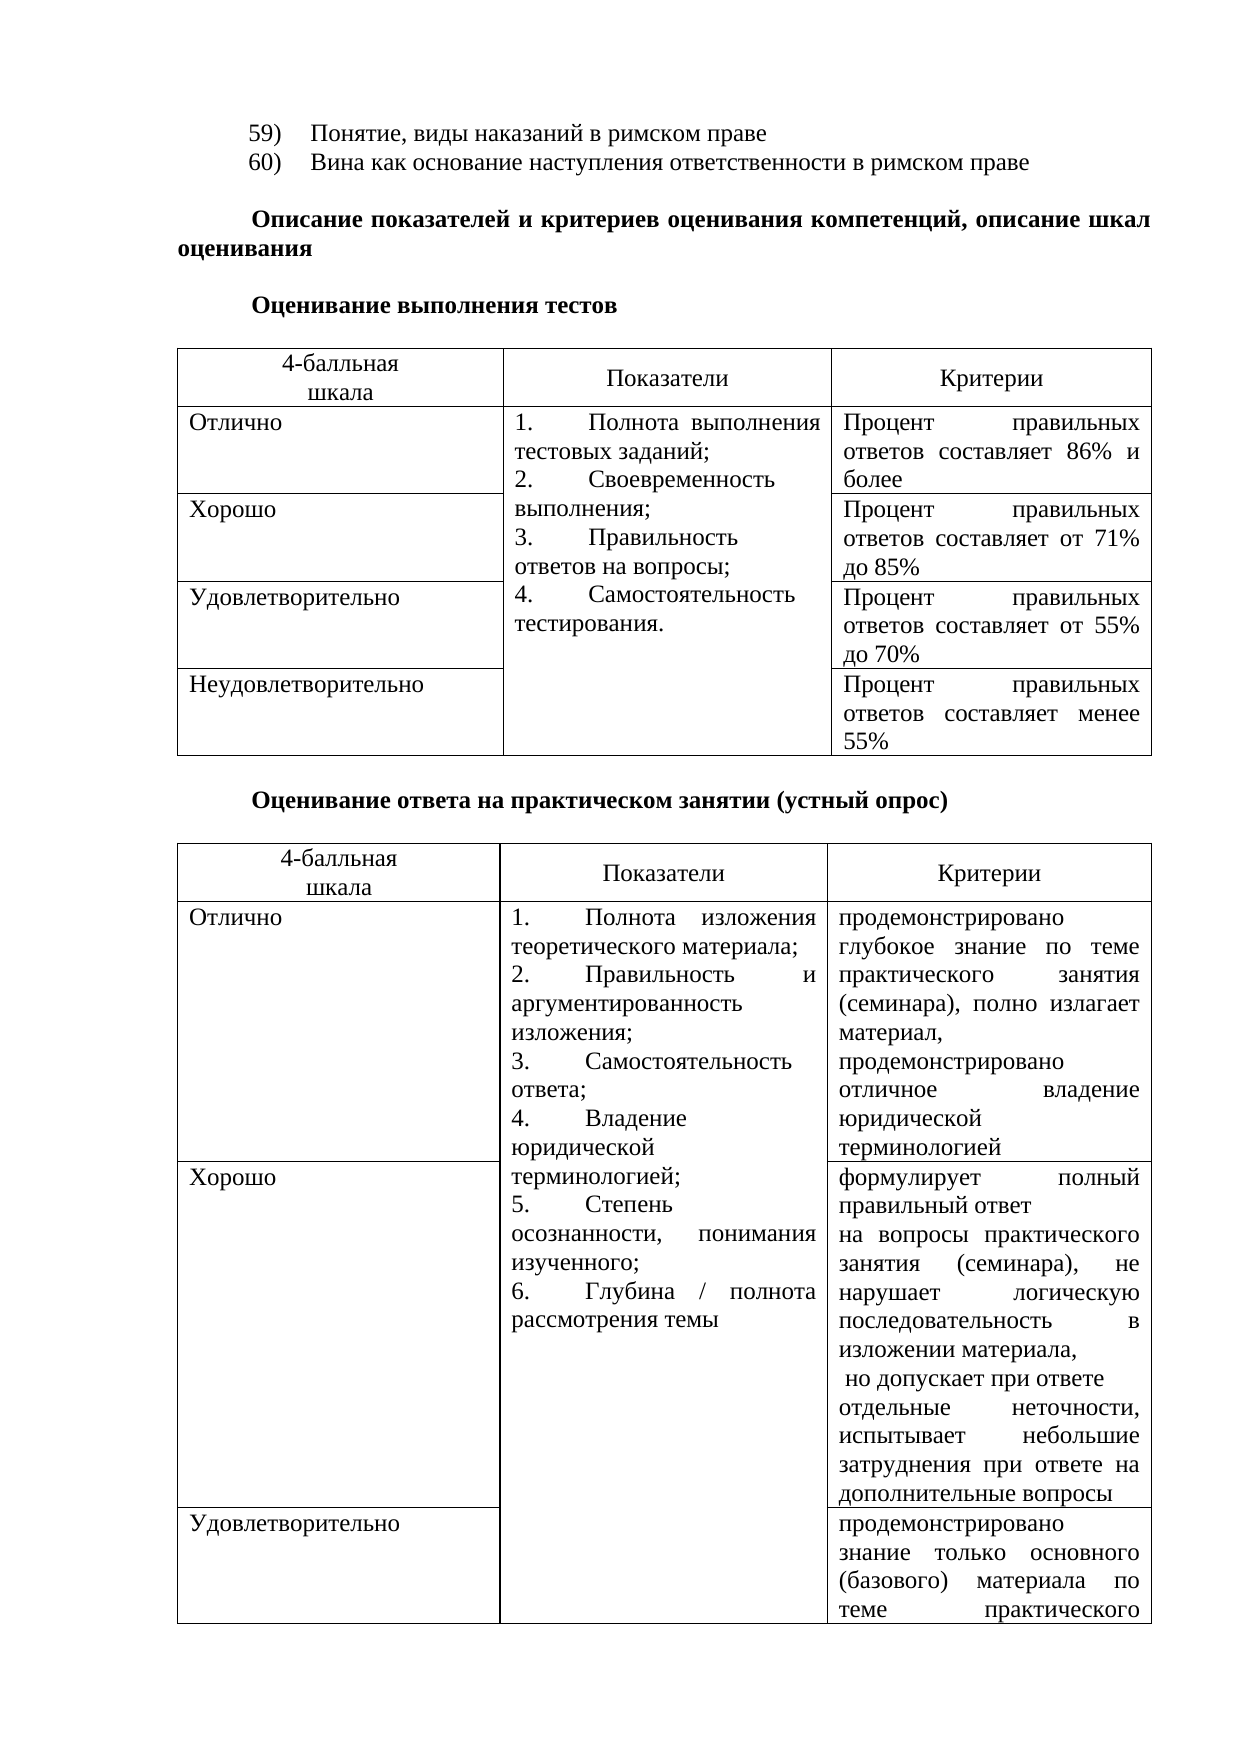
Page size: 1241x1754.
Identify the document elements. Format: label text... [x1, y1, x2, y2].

list Вина как основание наступления ответственности в римском праве [177, 147, 1152, 176]
table_cell Хорошо [178, 494, 503, 581]
table_header 4-балльная шкала [372, 844, 499, 901]
table_header 4-балльная шкала [373, 349, 503, 406]
list Понятие, виды наказаний в римском праве [177, 118, 1152, 147]
table_cell 1. Полнота выполнения тестовых заданий; 2. Своевременность выполнения; 3. Правильность ответов на вопросы; 4. Самостоятельность тестирования. [504, 407, 831, 755]
table_cell формулирует полный правильный ответ на вопросы практического занятия (семинара), не нарушает логическую последовательность в изложении материала, но допускает при ответе отдельные неточности, испытывает небольшие затруднения при ответе на дополнительные вопросы [828, 1162, 1151, 1507]
text Описание показателей и критериев оценивания компетенций, описание шкал оценивания [177, 204, 1152, 262]
table_cell Отлично [178, 902, 499, 1161]
text Оценивание выполнения тестов [177, 290, 1152, 319]
table_cell Процент правильных ответов составляет от 71% до 85% [832, 494, 1151, 581]
table_header Показатели [501, 844, 827, 901]
table_cell Процент правильных ответов составляет 86% и более [832, 407, 1151, 493]
table_header Критерии [828, 844, 1151, 901]
table_cell Удовлетворительно [178, 582, 503, 668]
table_cell продемонстрировано глубокое знание по теме практического занятия (семинара), полно излагает материал, продемонстрировано отличное владение юридической терминологией [828, 902, 1151, 1161]
table_cell Удовлетворительно [178, 1508, 499, 1623]
table_header 4-балльная шкала [178, 349, 308, 406]
table_cell Хорошо [178, 1162, 499, 1507]
table_cell Процент правильных ответов составляет менее 55% [832, 669, 1151, 755]
table_header Критерии [832, 349, 1151, 406]
table_cell Процент правильных ответов составляет от 55% до 70% [832, 582, 1151, 668]
table_cell 1. Полнота изложения теоретического материала; 2. Правильность и аргументированность изложения; 3. Самостоятельность ответа; 4. Владение юридической терминологией; 5. Степень осознанности, понимания изученного; 6. Глубина / полнота рассмотрения темы [501, 902, 827, 1623]
table_header 4-балльная шкала [178, 844, 306, 901]
text Оценивание ответа на практическом занятии (устный опрос) [177, 785, 1152, 814]
table_cell Отлично [178, 407, 503, 493]
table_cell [828, 1508, 1151, 1623]
table_header Показатели [504, 349, 831, 406]
table_cell Неудовлетворительно [178, 669, 503, 755]
